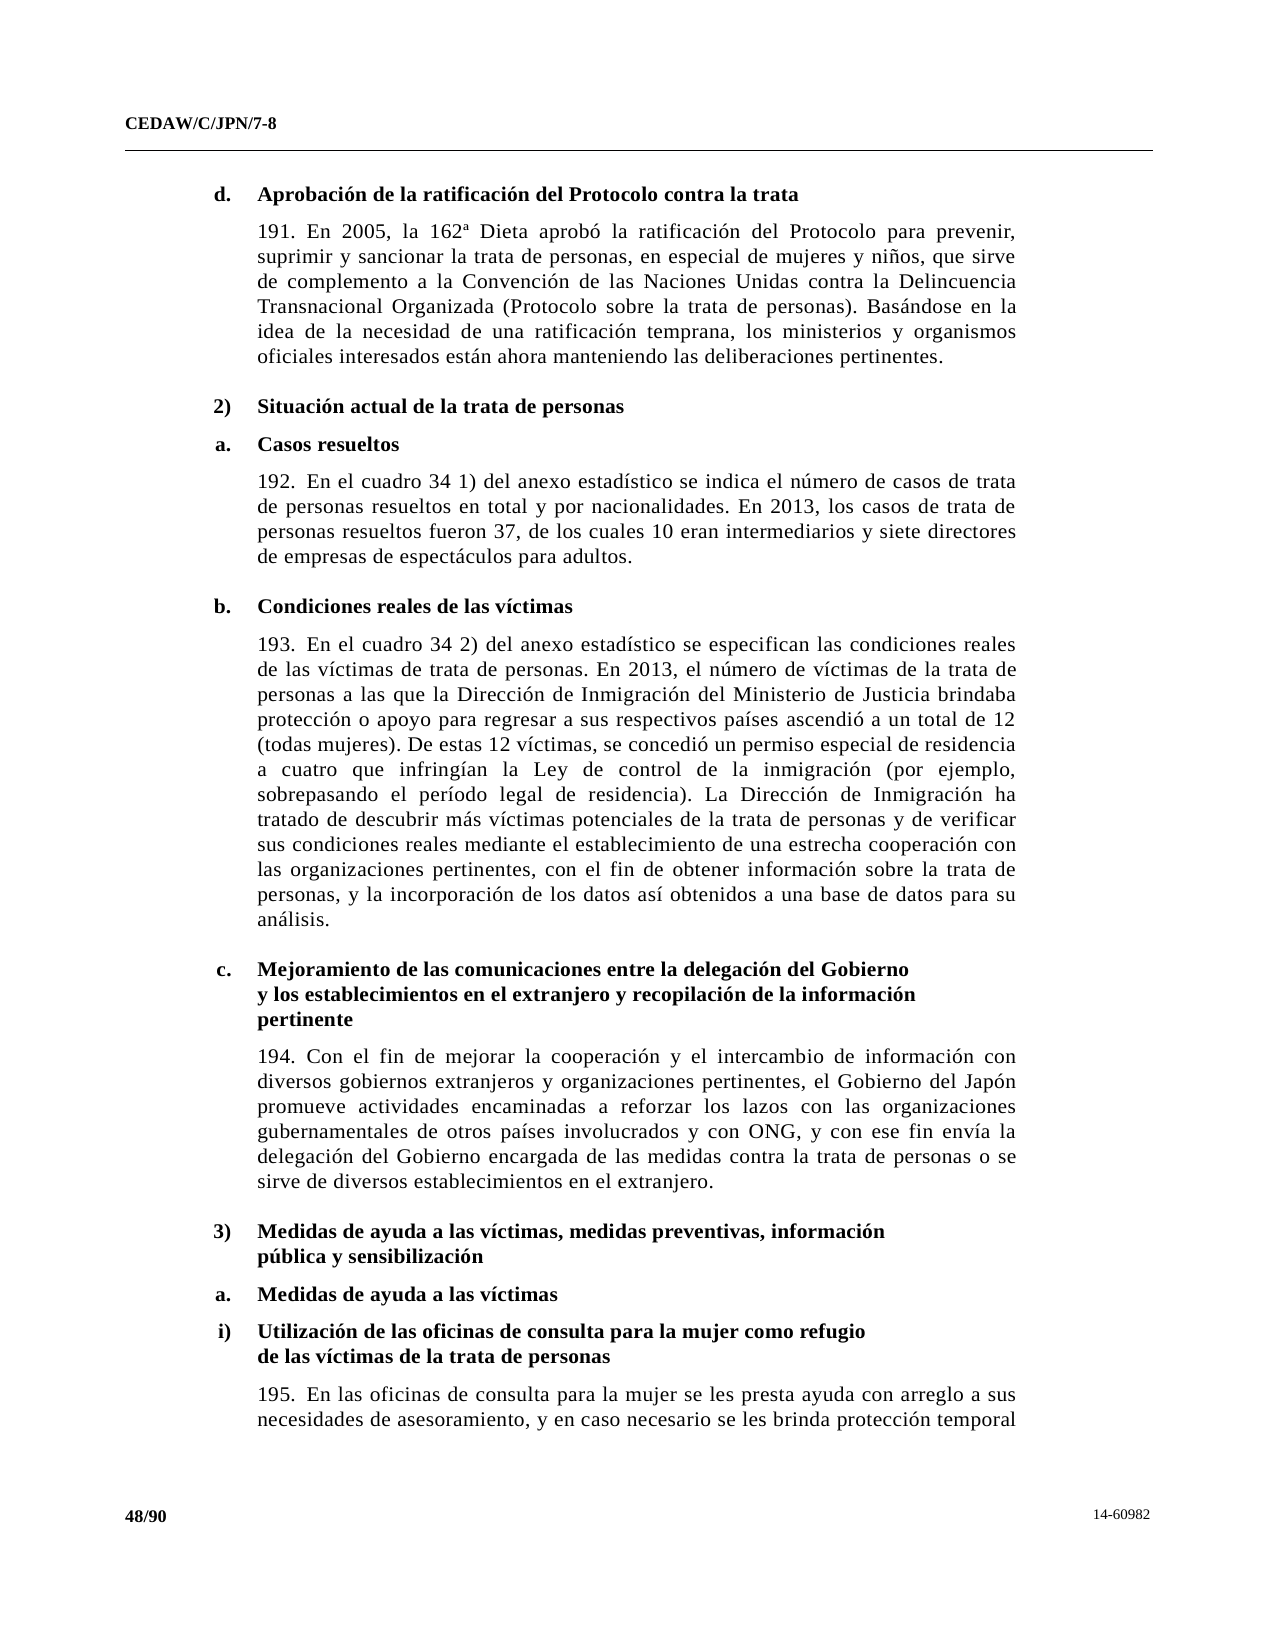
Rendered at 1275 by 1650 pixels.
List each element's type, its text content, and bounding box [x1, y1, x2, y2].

text 194. Con el fin de mejorar la cooperación y el intercambio de información con diversos gobiernos extranjeros y organizaciones pertinentes, el Gobierno del Japón promueve actividades encaminadas a reforzar los lazos con las organizaciones gubernamentales de otros países involucrados y con ONG, y con ese fin envía la delegación del Gobierno encargada de las medidas contra la trata de personas o se sirve de diversos establecimientos en el extranjero. [257, 1044, 1018, 1194]
text b. Condiciones reales de las víctimas [125, 594, 1019, 619]
text 193. En el cuadro 34 2) del anexo estadístico se especifican las condiciones reales de las víctimas de trata de personas. En 2013, el número de víctimas de la trata de personas a las que la Dirección de Inmigración del Ministerio de Justicia brindaba protección o apoyo para regresar a sus respectivos países ascendió a un total de 12 (todas mujeres). De estas 12 víctimas, se concedió un permiso especial de residencia a cuatro que infringían la Ley de control de la inmigración (por ejemplo, sobrepasando el período legal de residencia). La Dirección de Inmigración ha tratado de descubrir más víctimas potenciales de la trata de personas y de verificar sus condiciones reales mediante el establecimiento de una estrecha cooperación con las organizaciones pertinentes, con el fin de obtener información sobre la trata de personas, y la incorporación de los datos así obtenidos a una base de datos para su análisis. [257, 631, 1018, 931]
text 191. En 2005, la 162ª Dieta aprobó la ratificación del Protocolo para prevenir, suprimir y sancionar la trata de personas, en especial de mujeres y niños, que sirve de complemento a la Convención de las Naciones Unidas contra la Delincuencia Transnacional Organizada (Protocolo sobre la trata de personas). Basándose en la idea de la necesidad de una ratificación temprana, los ministerios y organismos oficiales interesados están ahora manteniendo las deliberaciones pertinentes. [257, 219, 1018, 369]
text 3) Medidas de ayuda a las víctimas, medidas preventivas, información pública y sensibilización [125, 1219, 935, 1269]
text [257, 1381, 1018, 1431]
text a. Casos resueltos [125, 431, 1019, 456]
text d. Aprobación de la ratificación del Protocolo contra la trata [125, 181, 1019, 206]
text a. Medidas de ayuda a las víctimas [125, 1281, 1019, 1306]
text i) Utilización de las oficinas de consulta para la mujer como refugio de las víctimas de la trata de personas [125, 1319, 884, 1369]
text c. Mejoramiento de las comunicaciones entre la delegación del Gobierno y los establecimientos en el extranjero y recopilación de la información pertinente [125, 956, 918, 1031]
text 192. En el cuadro 34 1) del anexo estadístico se indica el número de casos de trata de personas resueltos en total y por nacionalidades. En 2013, los casos de trata de personas resueltos fueron 37, de los cuales 10 eran intermediarios y siete directores de empresas de espectáculos para adultos. [257, 469, 1018, 569]
text 2) Situación actual de la trata de personas [125, 394, 1019, 419]
